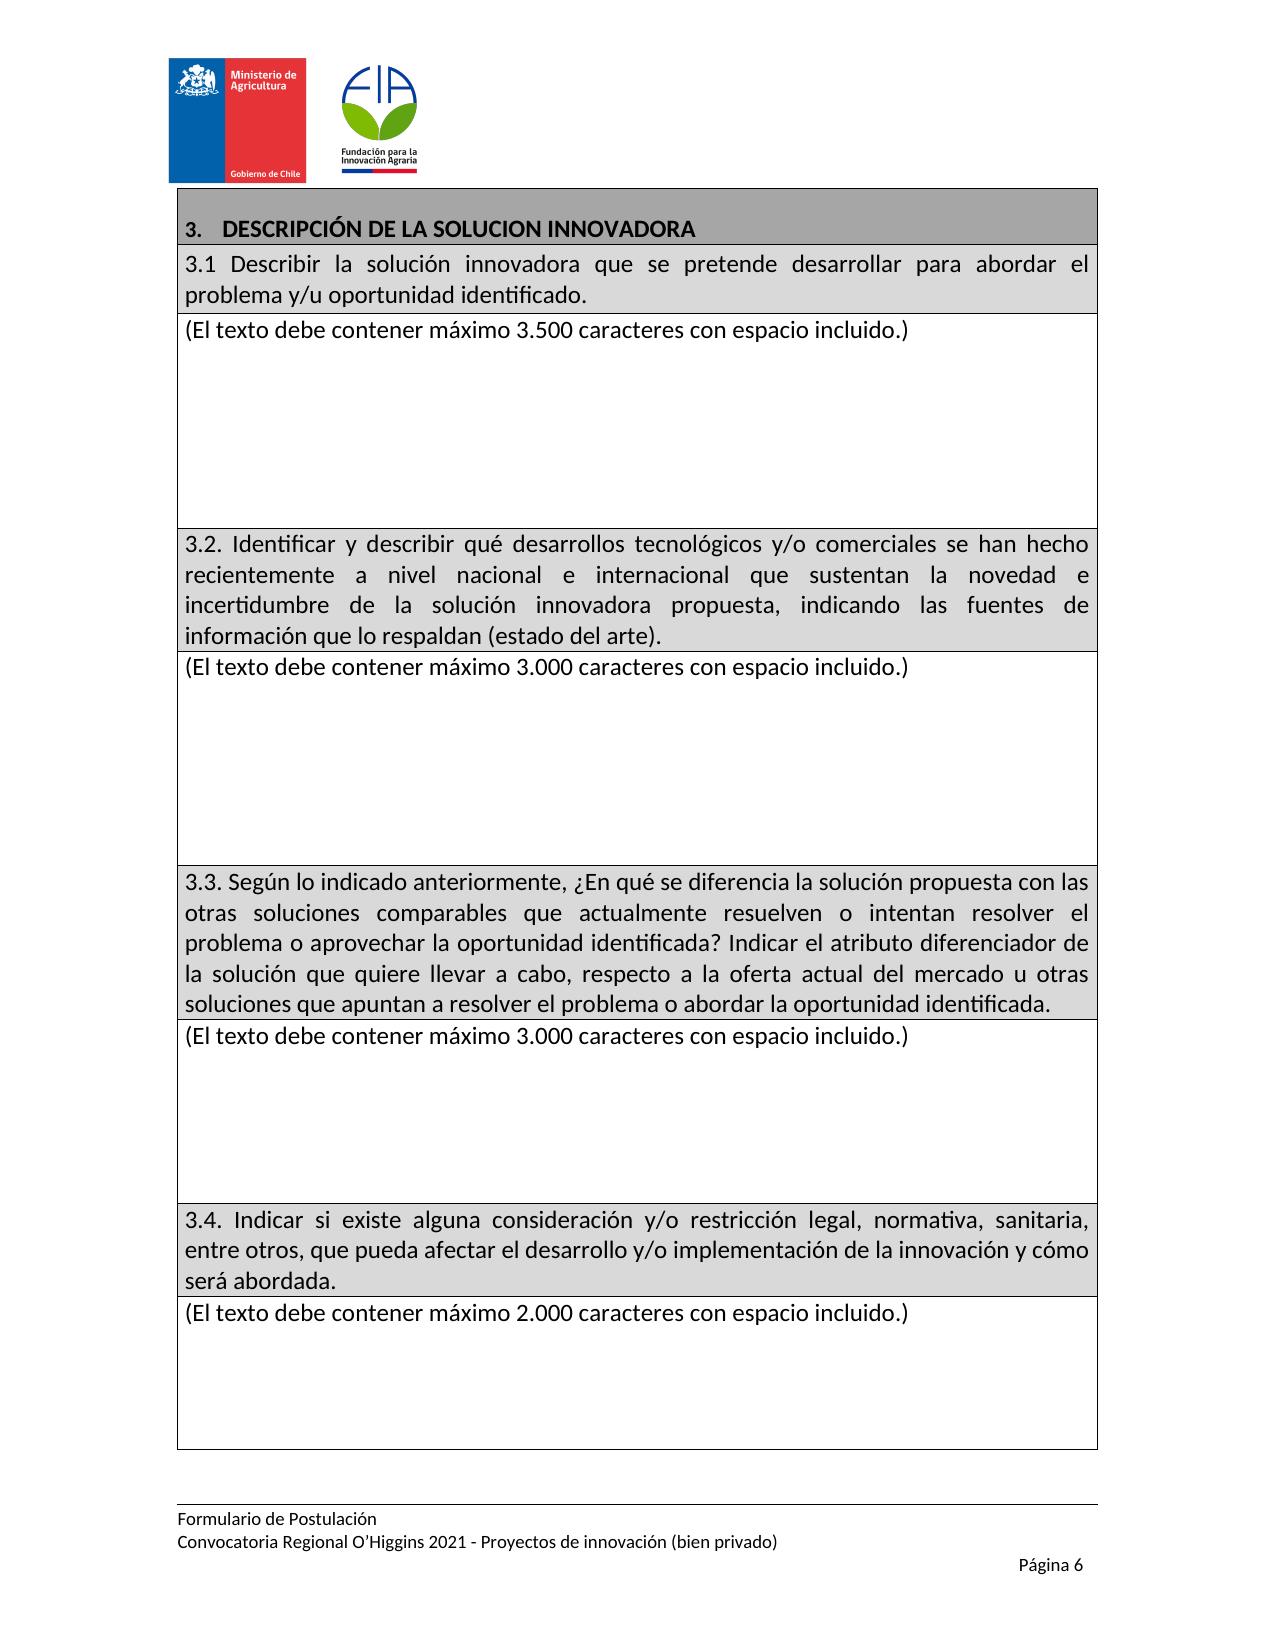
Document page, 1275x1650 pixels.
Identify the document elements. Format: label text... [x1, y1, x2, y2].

table_cell (El texto debe contener máximo 3.000 caracteres con espacio incluido.) [178, 1020, 1097, 1203]
table_cell (El texto debe contener máximo 2.000 caracteres con espacio incluido.) [178, 1297, 1097, 1449]
table_cell 3.3. Según lo indicado anteriormente, ¿En qué se diferencia la solución propuesta con las otras soluciones comparables que actualmente resuelven o intentan resolver el problema o aprovechar la oportunidad identificada? Indicar el atributo diferenciador de la solución que quiere llevar a cabo, respecto a la oferta actual del mercado u otras soluciones que apuntan a resolver el problema o abordar la oportunidad identificada. [178, 866, 1097, 1019]
table_cell 3.1 Describir la solución innovadora que se pretende desarrollar para abordar el problema y/u oportunidad identificado. [178, 245, 1097, 313]
table_cell 3.4. Indicar si existe alguna consideración y/o restricción legal, normativa, sanitaria, entre otros, que pueda afectar el desarrollo y/o implementación de la innovación y cómo será abordada. [178, 1204, 1097, 1296]
table_cell (El texto debe contener máximo 3.500 caracteres con espacio incluido.) [178, 314, 1097, 527]
table_cell (El texto debe contener máximo 3.000 caracteres con espacio incluido.) [178, 652, 1097, 865]
table_cell 3.2. Identificar y describir qué desarrollos tecnológicos y/o comerciales se han hecho recientemente a nivel nacional e internacional que sustentan la novedad e incertidumbre de la solución innovadora propuesta, indicando las fuentes de información que lo respaldan (estado del arte). [178, 529, 1097, 651]
table_header DESCRIPCIÓN DE LA SOLUCION INNOVADORA [178, 189, 1097, 244]
picture [164, 54, 420, 186]
